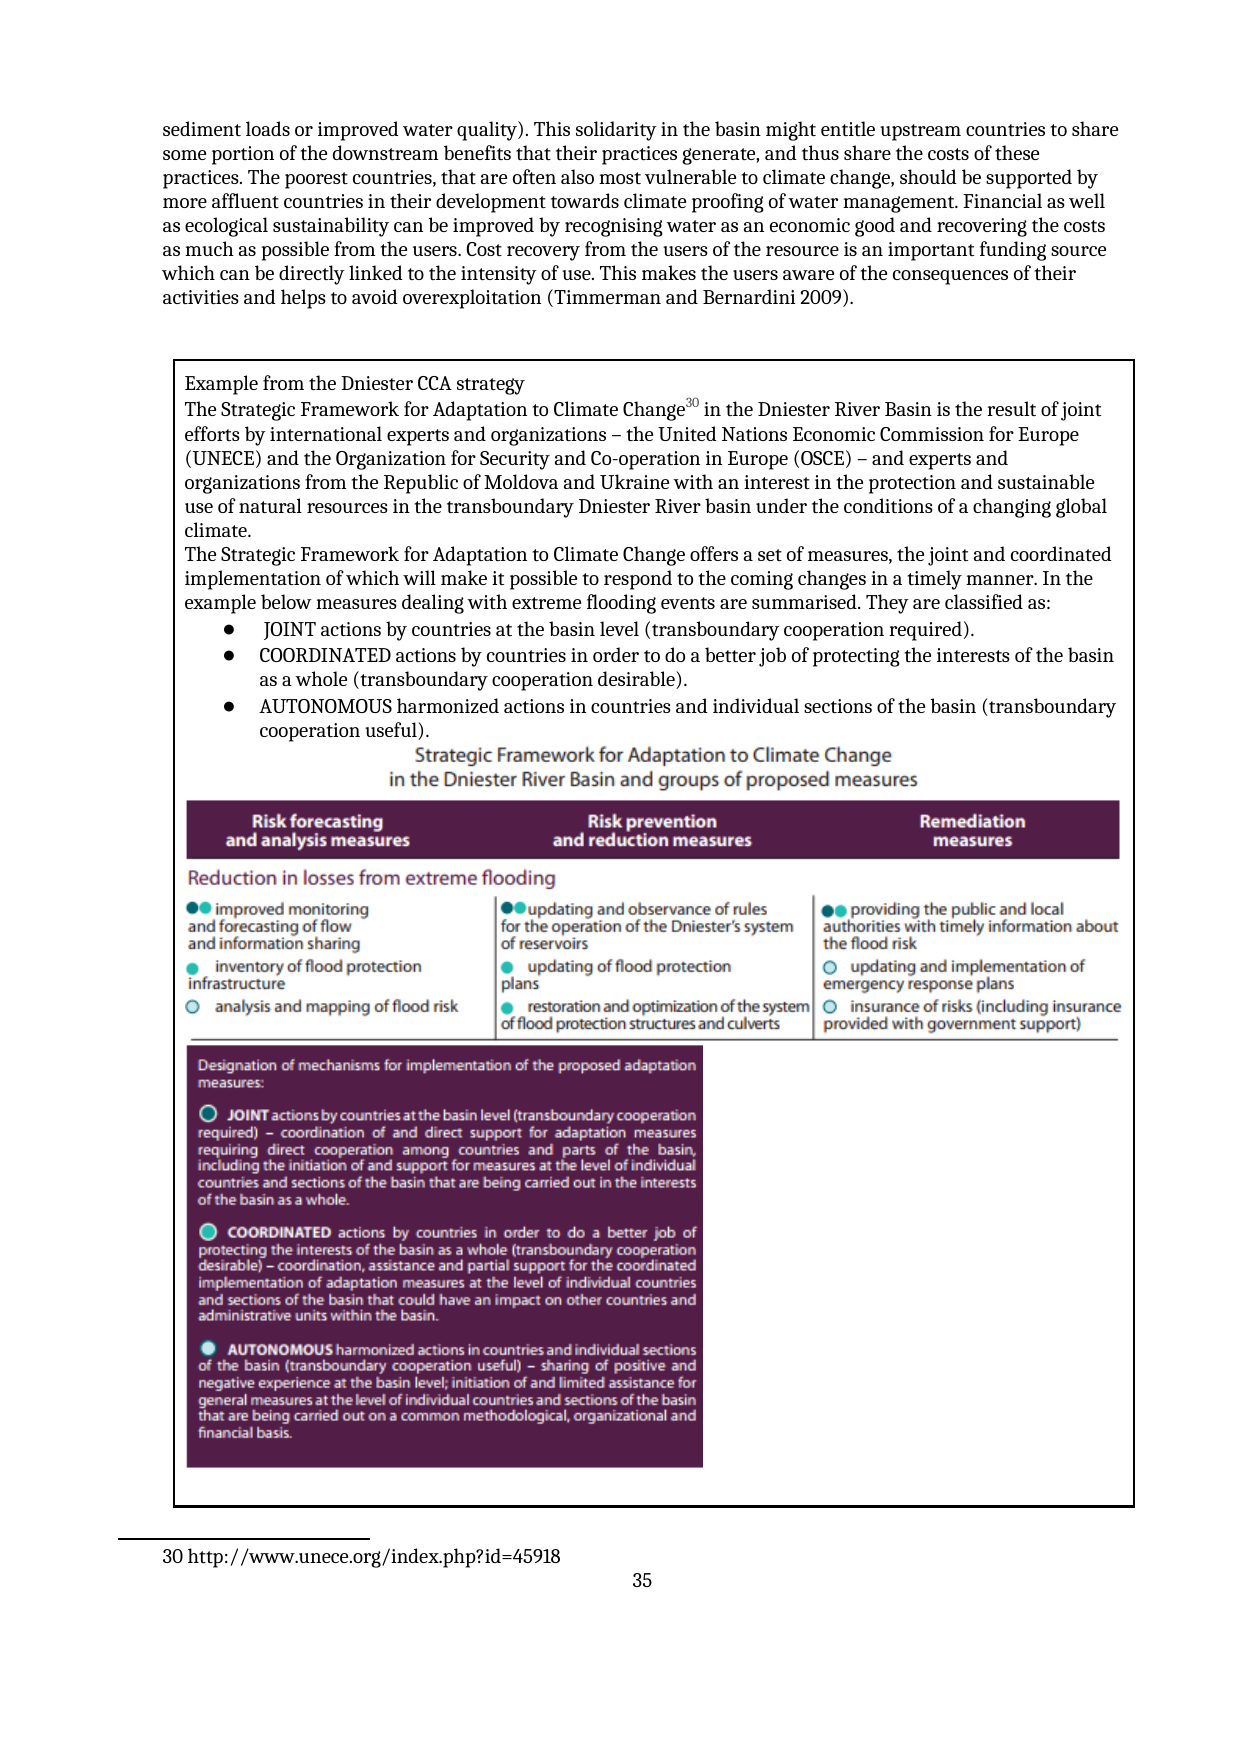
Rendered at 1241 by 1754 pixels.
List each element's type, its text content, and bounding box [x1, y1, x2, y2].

picture [184, 742, 1124, 1471]
table_header Example from the Dniester CCA strategy The Strategic Framework for Adaptation to Climate Change in the Dniester River Basin is the result of joint efforts by international experts and organizations – the United Nations Economic Commission for Europe (UNECE) and the Organization for Security and Co-operation in Europe (OSCE) – and experts and organizations from the Republic of Moldova and Ukraine with an interest in the protection and sustainable use of natural resources in the transboundary Dniester River basin under the conditions of a changing global climate. The Strategic Framework for Adaptation to Climate Change offers a set of measures, the joint and coordinated implementation of which will make it possible to respond to the coming changes in a timely manner. In the example below measures dealing with extreme flooding events are summarised. They are classified as: JOINT actions by countries at the basin level (transboundary cooperation required). COORDINATED actions by countries in order to do a better job of protecting the interests of the basin as a whole (transboundary cooperation desirable). AUTONOMOUS harmonized actions in countries and individual sections of the basin (transboundary cooperation useful). [175, 361, 1133, 1505]
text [162, 118, 1122, 310]
